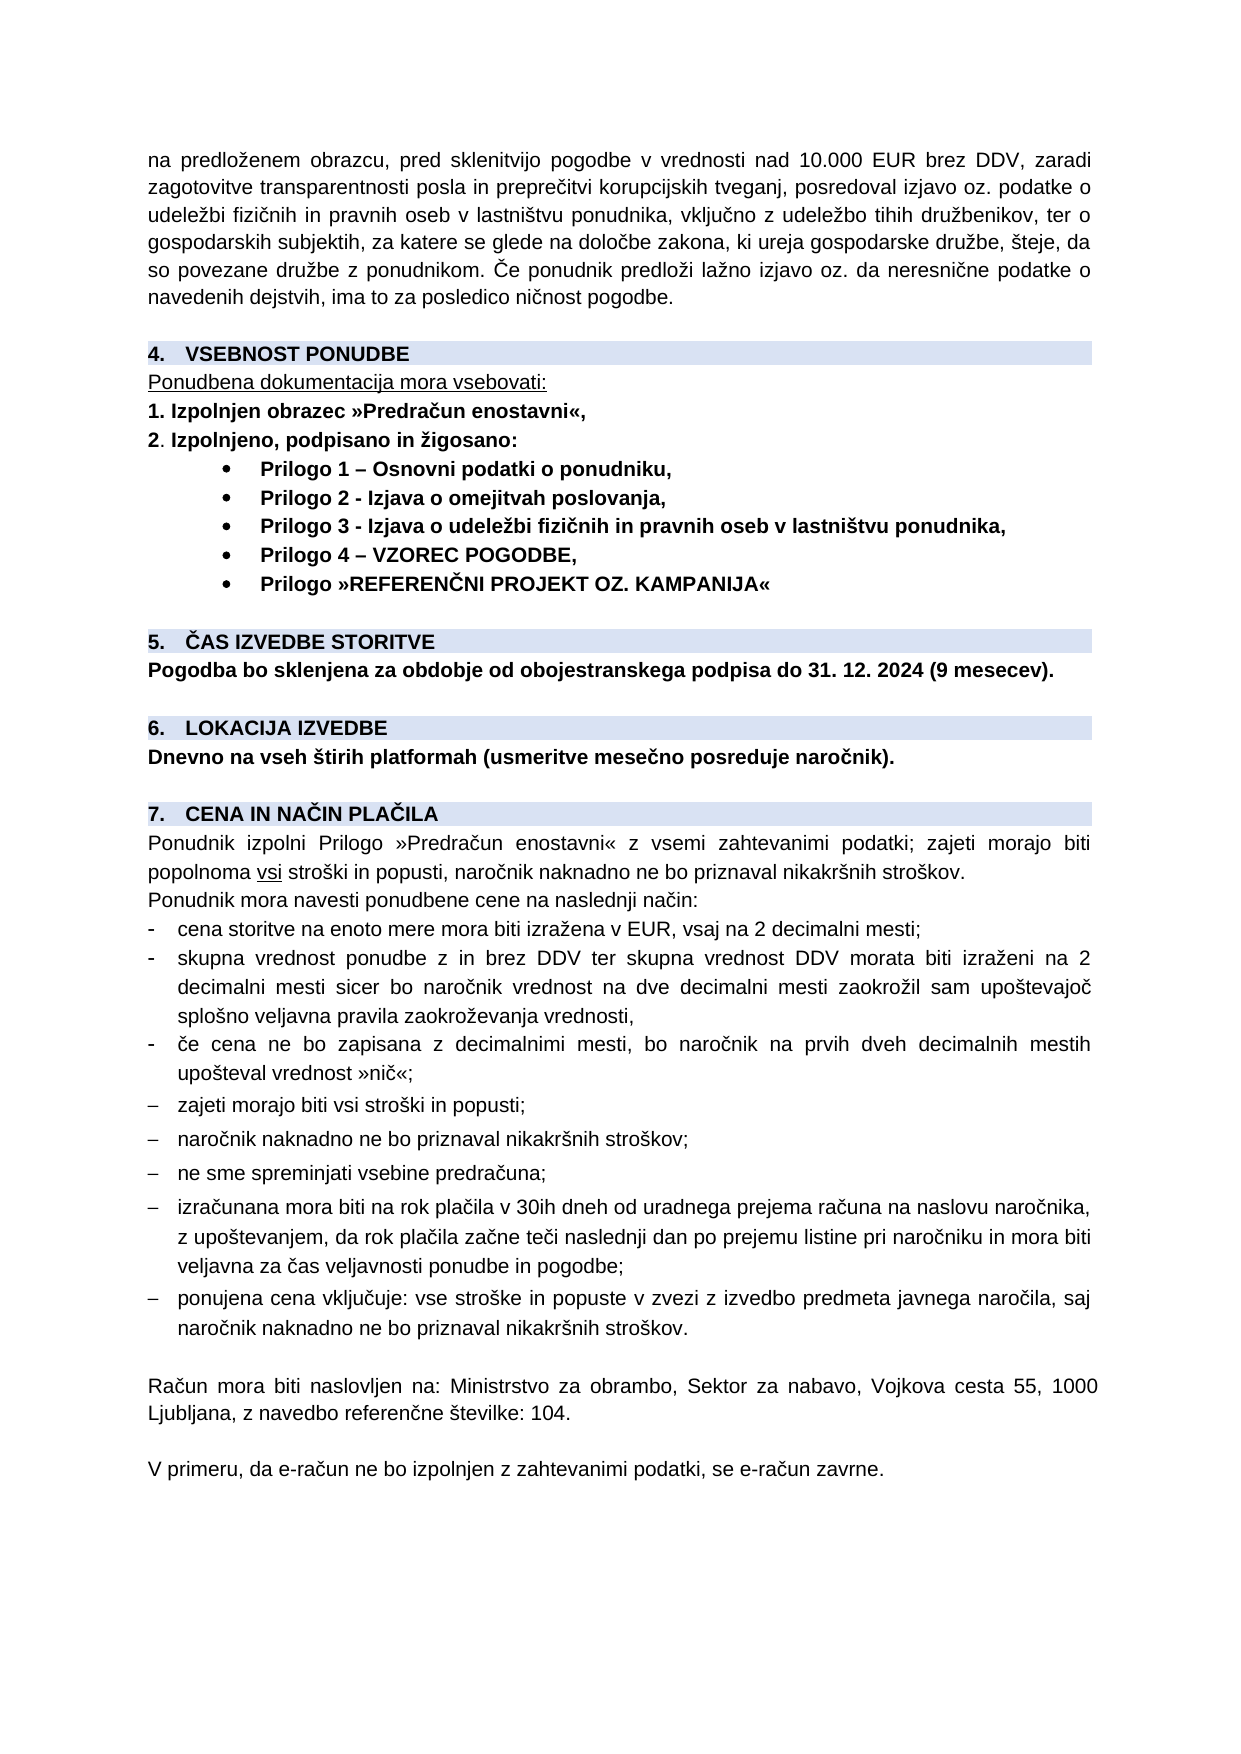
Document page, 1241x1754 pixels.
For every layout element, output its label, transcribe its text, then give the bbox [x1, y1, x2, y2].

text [148, 148, 1092, 309]
list Prilogo 1 – Osnovni podatki o ponudniku, [223, 456, 1064, 481]
list Prilogo 2 - Izjava o omejitvah poslovanja, [223, 485, 1064, 509]
text Pogodba bo sklenjena za obdobje od obojestranskega podpisa do 31. 12. 2024 (9 mesecev). [148, 658, 1092, 682]
list skupna vrednost ponudbe z in brez DDV ter skupna vrednost DDV morata biti izraženi na 2 decimalni mesti sicer bo naročnik vrednost na dve decimalni mesti zaokrožil sam upoštevajoč splošno veljavna pravila zaokroževanja vrednosti, [148, 946, 1092, 1027]
list izračunana mora biti na rok plačila v 30ih dneh od uradnega prejema računa na naslovu naročnika, z upoštevanjem, da rok plačila začne teči naslednji dan po prejemu listine pri naročniku in mora biti veljavna za čas veljavnosti ponudbe in pogodbe; [148, 1192, 1092, 1278]
text Ponudnik izpolni Prilogo »Predračun enostavni« z vsemi zahtevanimi podatki; zajeti morajo biti popolnoma vsi stroški in popusti, naročnik naknadno ne bo priznaval nikakršnih stroškov. [148, 831, 1092, 883]
list CENA IN NAČIN PLAČILA [148, 802, 1092, 826]
list če cena ne bo zapisana z decimalnimi mesti, bo naročnik na prvih dveh decimalnih mestih upošteval vrednost »nič«; [148, 1032, 1092, 1085]
list Prilogo 3 - Izjava o udeležbi fizičnih in pravnih oseb v lastništvu ponudnika, [223, 514, 1064, 538]
text 2. Izpolnjeno, podpisano in žigosano: [148, 428, 1064, 452]
list zajeti morajo biti vsi stroški in popusti; [148, 1090, 1092, 1118]
text Ponudnik mora navesti ponudbene cene na naslednji način: [148, 888, 1092, 912]
text Dnevno na vseh štirih platformah (usmeritve mesečno posreduje naročnik). [148, 744, 1092, 768]
list Prilogo »REFERENČNI PROJEKT OZ. KAMPANIJA« [223, 572, 1064, 596]
text V primeru, da e-račun ne bo izpolnjen z zahtevanimi podatki, se e-račun zavrne. [148, 1457, 1092, 1481]
list ne sme spreminjati vsebine predračuna; [148, 1158, 1092, 1186]
text 1. Izpolnjen obrazec »Predračun enostavni«, [148, 399, 1064, 423]
list LOKACIJA IZVEDBE [148, 716, 1092, 740]
list Prilogo 4 – VZOREC POGODBE, [223, 543, 1064, 567]
list ČAS IZVEDBE STORITVE [148, 629, 1092, 653]
list cena storitve na enoto mere mora biti izražena v EUR, vsaj na 2 decimalni mesti; [148, 917, 1092, 941]
text Ponudbena dokumentacija mora vsebovati: [148, 370, 1092, 394]
text Račun mora biti naslovljen na: Ministrstvo za obrambo, Sektor za nabavo, Vojkova cesta 55, 1000 Ljubljana, z navedbo referenčne številke: 104. [148, 1373, 1099, 1425]
list ponujena cena vključuje: vse stroške in popuste v zvezi z izvedbo predmeta javnega naročila, saj naročnik naknadno ne bo priznaval nikakršnih stroškov. [148, 1283, 1092, 1340]
list VSEBNOST PONUDBE [148, 341, 1092, 365]
list naročnik naknadno ne bo priznaval nikakršnih stroškov; [148, 1124, 1092, 1152]
